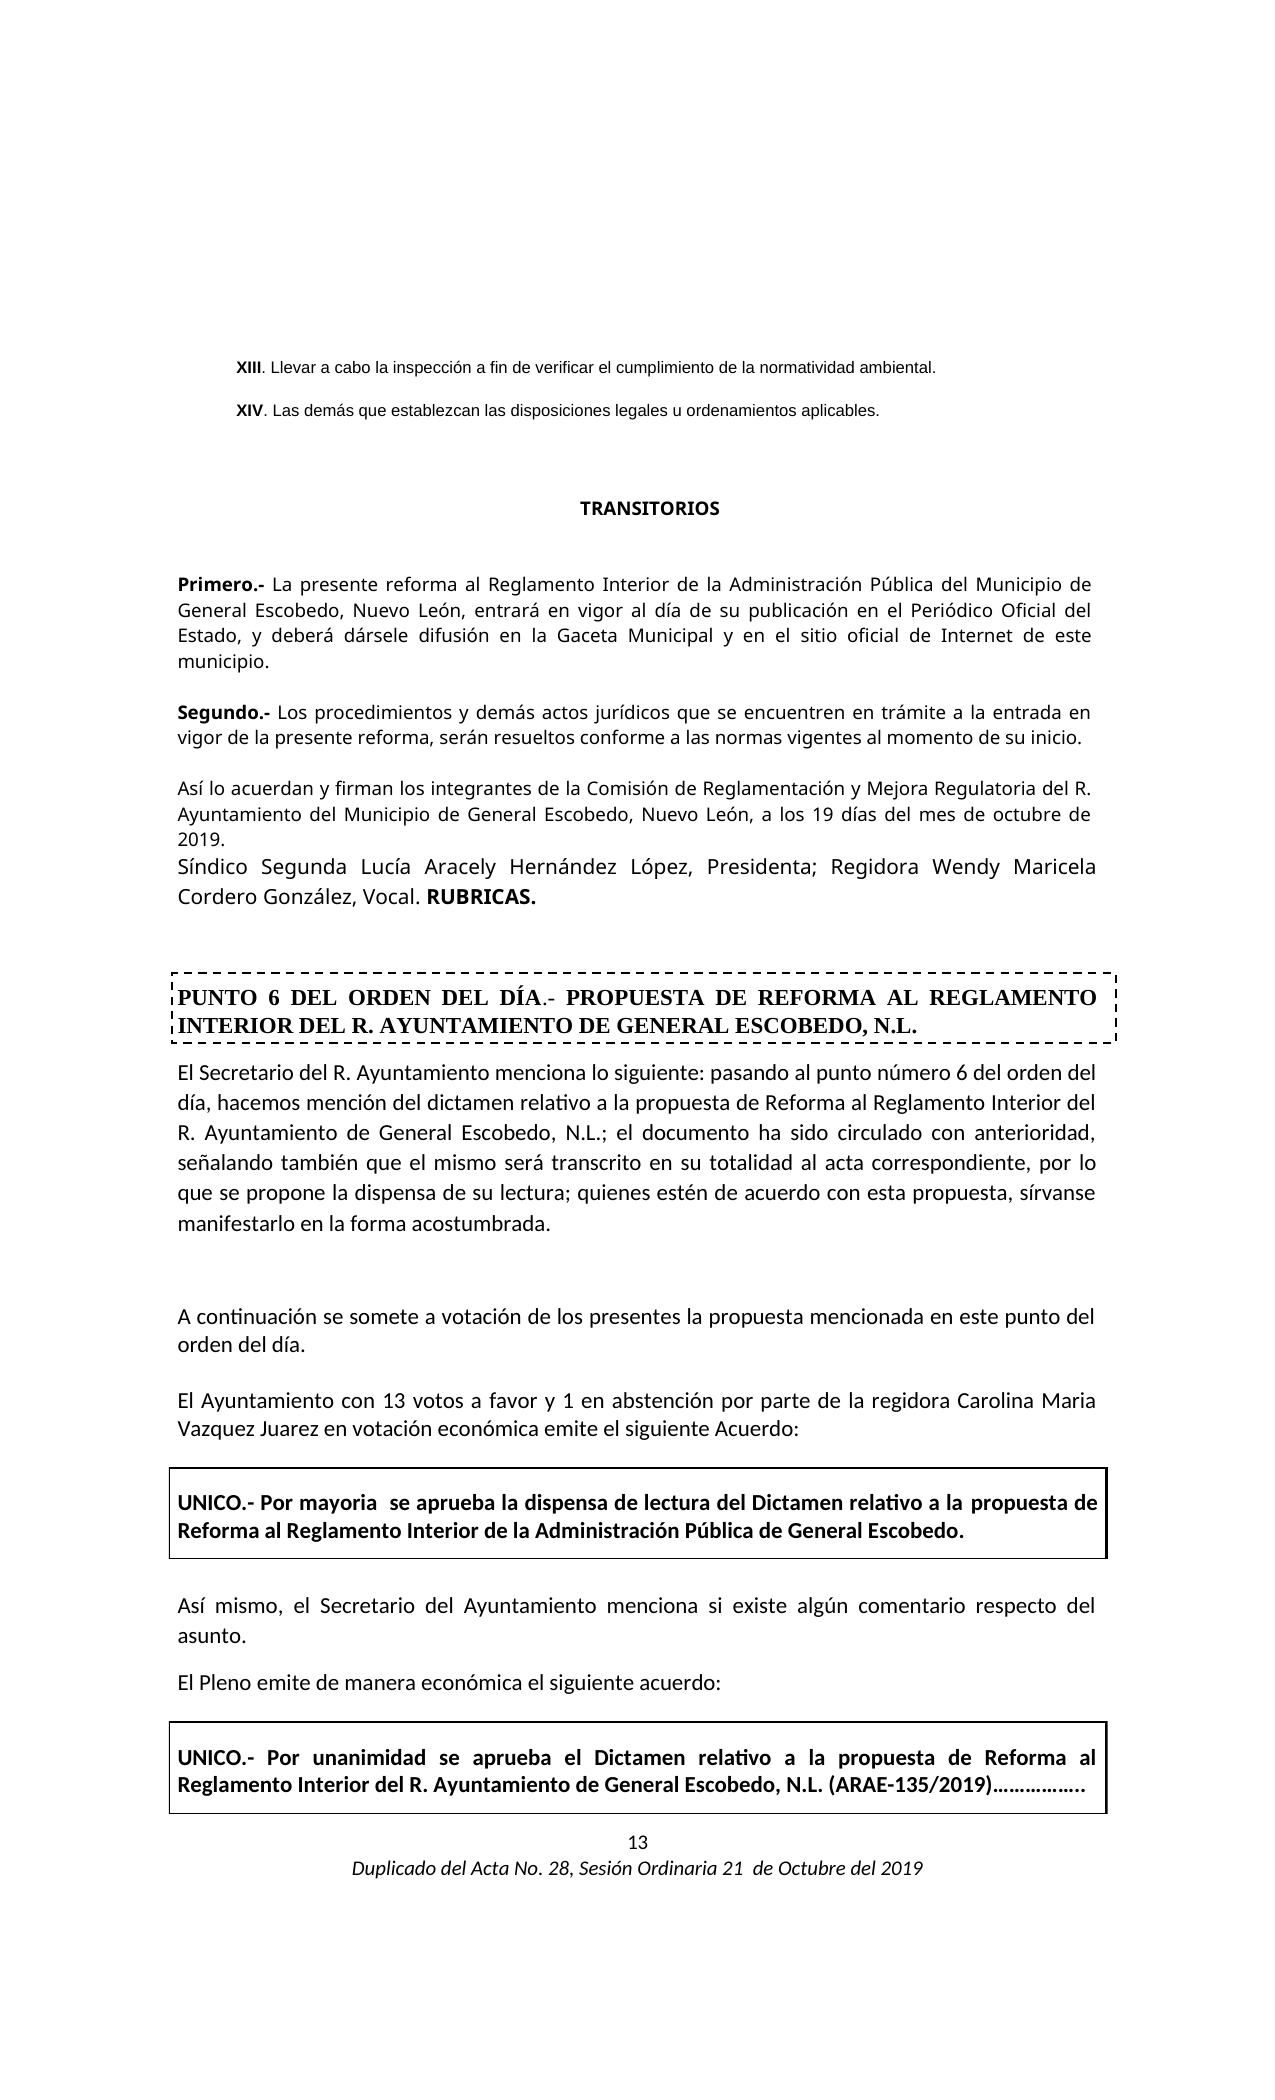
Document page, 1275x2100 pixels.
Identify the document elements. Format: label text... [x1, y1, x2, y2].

text A continuación se somete a votación de los presentes la propuesta mencionada en este punto del orden del día. [177, 1302, 1098, 1358]
text Síndico Segunda Lucía Aracely Hernández López, Presidenta; Regidora Wendy Maricela Cordero González, Vocal. RUBRICAS. [177, 852, 1098, 911]
picture [168, 1721, 1108, 1814]
text Así mismo, el Secretario del Ayuntamiento menciona si existe algún comentario respecto del asunto. [177, 1591, 1098, 1650]
text El Ayuntamiento con 13 votos a favor y 1 en abstención por parte de la regidora Carolina Maria Vazquez Juarez en votación económica emite el siguiente Acuerdo: [177, 1386, 1098, 1442]
text XIV. Las demás que establezcan las disposiciones legales u ordenamientos aplicables. [236, 401, 1034, 420]
text XIII. Llevar a cabo la inspección a fin de verificar el cumplimiento de la normatividad ambiental. [236, 358, 1034, 377]
text TRANSITORIOS [266, 495, 1034, 520]
text Primero.- La presente reforma al Reglamento Interior de la Administración Pública del Municipio de General Escobedo, Nuevo León, entrará en vigor al día de su publicación en el Periódico Oficial del Estado, y deberá dársele difusión en la Gaceta Municipal y en el sitio oficial de Internet de este municipio. [177, 571, 1093, 673]
text PUNTO 6 DEL ORDEN DEL DÍA.- PROPUESTA DE REFORMA AL REGLAMENTO INTERIOR DEL R. AYUNTAMIENTO DE GENERAL ESCOBEDO, N.L. [177, 984, 1098, 1039]
text El Secretario del R. Ayuntamiento menciona lo siguiente: pasando al punto número 6 del orden del día, hacemos mención del dictamen relativo a la propuesta de Reforma al Reglamento Interior del R. Ayuntamiento de General Escobedo, N.L.; el documento ha sido circulado con anterioridad, señalando también que el mismo será transcrito en su totalidad al acta correspondiente, por lo que se propone la dispensa de su lectura; quienes estén de acuerdo con esta propuesta, sírvanse manifestarlo en la forma acostumbrada. [177, 1058, 1098, 1237]
text UNICO.- Por unanimidad se aprueba el Dictamen relativo a la propuesta de Reforma al Reglamento Interior del R. Ayuntamiento de General Escobedo, N.L. (ARAE-135/2019)…………….. [177, 1743, 1098, 1799]
text El Pleno emite de manera económica el siguiente acuerdo: [177, 1668, 1098, 1697]
text Así lo acuerdan y firman los integrantes de la Comisión de Reglamentación y Mejora Regulatoria del R. Ayuntamiento del Municipio de General Escobedo, Nuevo León, a los 19 días del mes de octubre de 2019. [177, 776, 1093, 852]
text UNICO.- Por mayoria se aprueba la dispensa de lectura del Dictamen relativo a la propuesta de Reforma al Reglamento Interior de la Administración Pública de General Escobedo. [177, 1488, 1098, 1544]
picture [168, 1467, 1108, 1559]
text Segundo.- Los procedimientos y demás actos jurídicos que se encuentren en trámite a la entrada en vigor de la presente reforma, serán resueltos conforme a las normas vigentes al momento de su inicio. [177, 699, 1093, 750]
